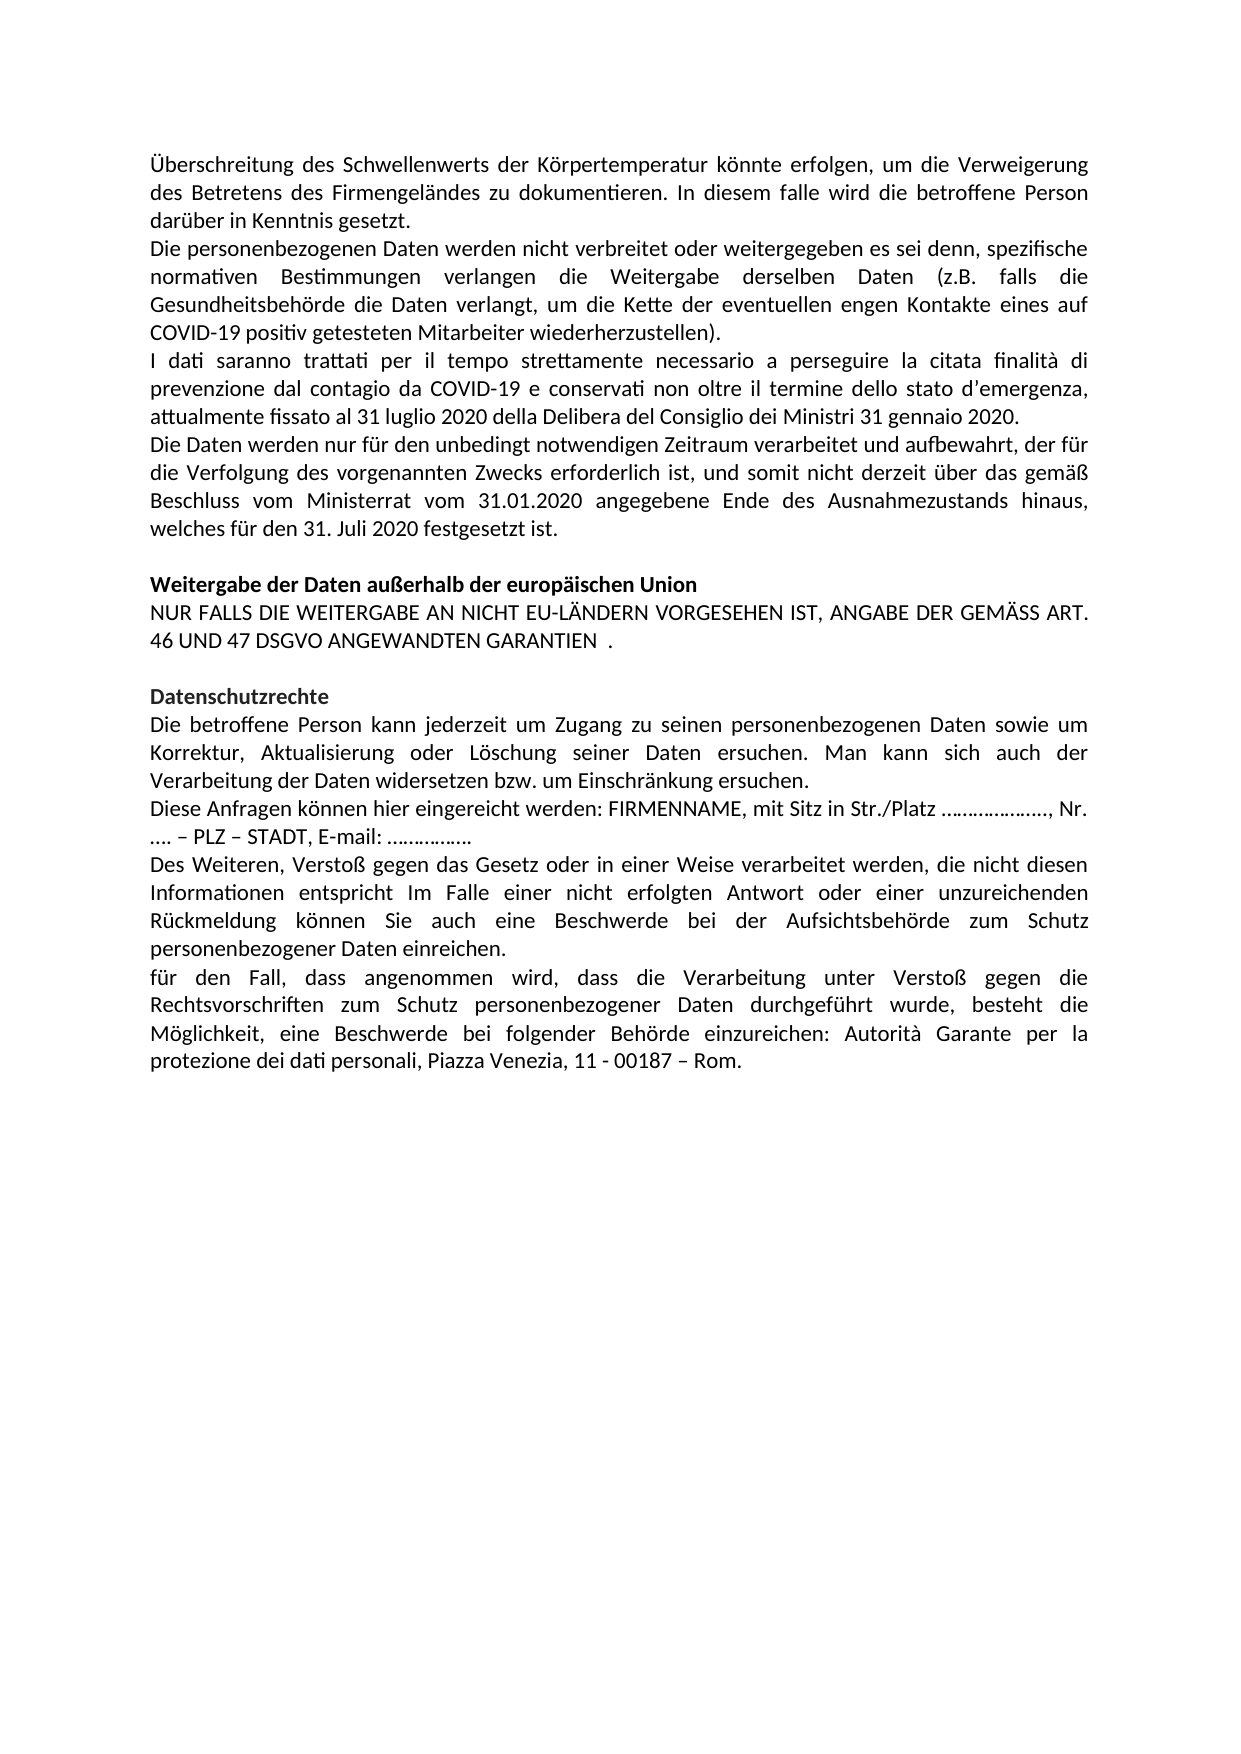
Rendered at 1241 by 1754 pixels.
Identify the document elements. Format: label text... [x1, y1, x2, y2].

text I dati saranno trattati per il tempo strettamente necessario a perseguire la citata finalità di prevenzione dal contagio da COVID-19 e conservati non oltre il termine dello stato d’emergenza, attualmente fissato al 31 luglio 2020 della Delibera del Consiglio dei Ministri 31 gennaio 2020. [150, 346, 1090, 430]
text Diese Anfragen können hier eingereicht werden: FIRMENNAME, mit Sitz in Str./Platz ……………….., Nr. …. – PLZ – STADT, E-mail: ……………. [150, 794, 1090, 851]
text für den Fall, dass angenommen wird, dass die Verarbeitung unter Verstoß gegen die Rechtsvorschriften zum Schutz personenbezogener Daten durchgeführt wurde, besteht die Möglichkeit, eine Beschwerde bei folgender Behörde einzureichen: Autorità Garante per la protezione dei dati personali, Piazza Venezia, 11 - 00187 – Rom. [150, 963, 1090, 1075]
text Die personenbezogenen Daten werden nicht verbreitet oder weitergegeben es sei denn, spezifische normativen Bestimmungen verlangen die Weitergabe derselben Daten (z.B. falls die Gesundheitsbehörde die Daten verlangt, um die Kette der eventuellen engen Kontakte eines auf COVID-19 positiv getesteten Mitarbeiter wiederherzustellen). [150, 234, 1090, 346]
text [150, 150, 1090, 234]
text Datenschutzrechte [150, 682, 1090, 710]
text Des Weiteren, Verstoß gegen das Gesetz oder in einer Weise verarbeitet werden, die nicht diesen Informationen entspricht Im Falle einer nicht erfolgten Antwort oder einer unzureichenden Rückmeldung können Sie auch eine Beschwerde bei der Aufsichtsbehörde zum Schutz personenbezogener Daten einreichen. [150, 851, 1090, 963]
text Die betroffene Person kann jederzeit um Zugang zu seinen personenbezogenen Daten sowie um Korrektur, Aktualisierung oder Löschung seiner Daten ersuchen. Man kann sich auch der Verarbeitung der Daten widersetzen bzw. um Einschränkung ersuchen. [150, 710, 1090, 794]
text Weitergabe der Daten außerhalb der europäischen Union [150, 570, 1090, 598]
text Die Daten werden nur für den unbedingt notwendigen Zeitraum verarbeitet und aufbewahrt, der für die Verfolgung des vorgenannten Zwecks erforderlich ist, und somit nicht derzeit über das gemäß Beschluss vom Ministerrat vom 31.01.2020 angegebene Ende des Ausnahmezustands hinaus, welches für den 31. Juli 2020 festgesetzt ist. [150, 430, 1090, 542]
text NUR FALLS DIE WEITERGABE AN NICHT EU-LÄNDERN VORGESEHEN IST, ANGABE DER GEMÄSS ART. 46 UND 47 DSGVO ANGEWANDTEN GARANTIEN . [150, 598, 1090, 654]
